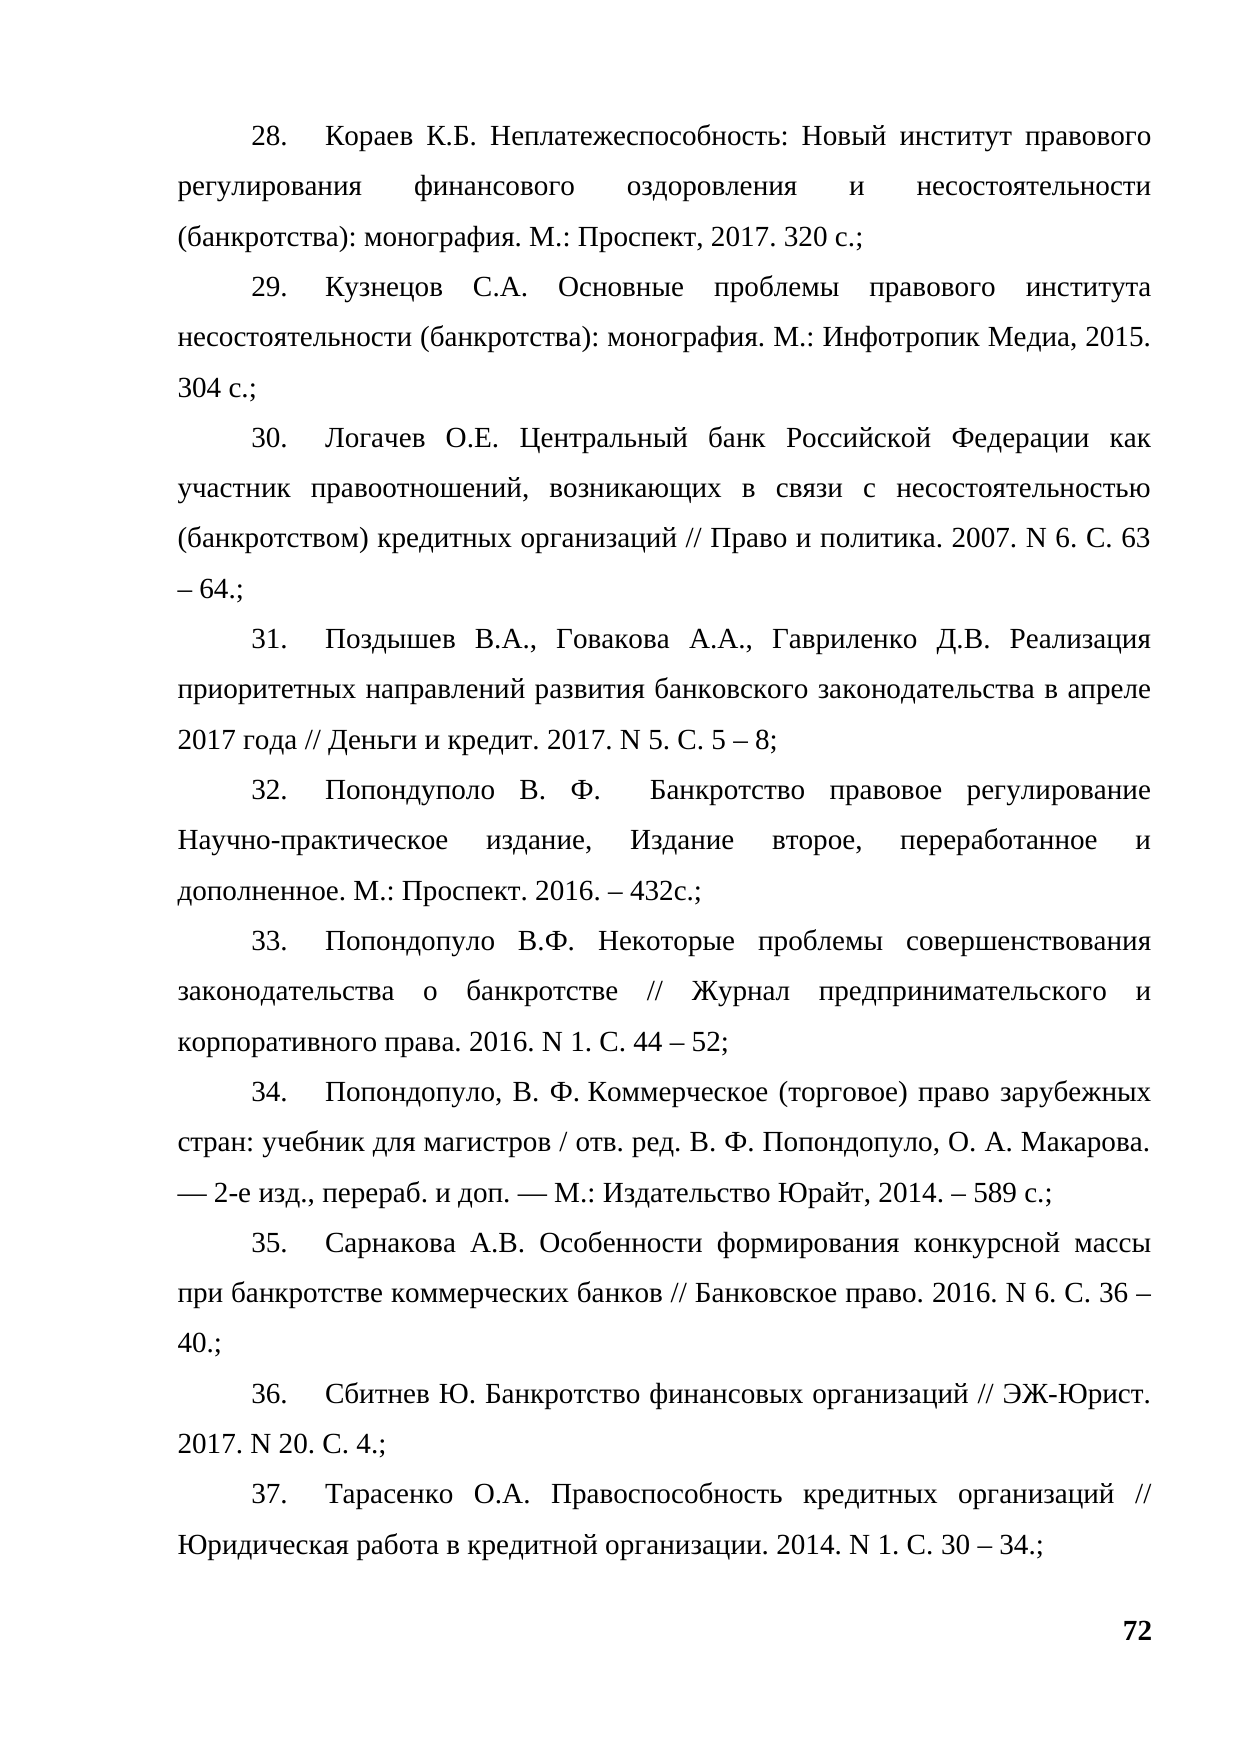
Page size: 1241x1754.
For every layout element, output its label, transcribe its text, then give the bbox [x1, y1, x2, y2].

list Тарасенко О.А. Правоспособность кредитных организаций // Юридическая работа в кредитной организации. 2014. N 1. С. 30 – 34.; [177, 1477, 1152, 1560]
list Кузнецов С.А. Основные проблемы правового института несостоятельности (банкротства): монография. М.: Инфотропик Медиа, 2015. 304 с.; [177, 269, 1152, 319]
list Кузнецов С.А. Основные проблемы правового института несостоятельности (банкротства): монография. М.: Инфотропик Медиа, 2015. 304 с.; [177, 353, 1152, 403]
list Попондопуло, В. Ф. Коммерческое (торговое) право зарубежных стран: учебник для магистров / отв. ред. В. Ф. Попондопуло, О. А. Макарова. — 2-е изд., перераб. и доп. — М.: Издательство Юрайт, 2014. – 589 с.; [177, 1074, 1152, 1208]
list Попондопуло В.Ф. Некоторые проблемы совершенствования законодательства о банкротстве // Журнал предпринимательского и корпоративного права. 2016. N 1. С. 44 – 52; [177, 923, 1152, 1057]
list Попондуполо В. Ф. Банкротство правовое регулирование Научно-практическое издание, Издание второе, переработанное и дополненное. М.: Проспект. 2016. – 432с.; [177, 772, 1152, 906]
list Кораев К.Б. Неплатежеспособность: Новый институт правового регулирования финансового оздоровления и несостоятельности (банкротства): монография. М.: Проспект, 2017. 320 с.; [177, 118, 1152, 252]
list Сарнакова А.В. Особенности формирования конкурсной массы при банкротстве коммерческих банков // Банковское право. 2016. N 6. С. 36 – 40.; [177, 1225, 1152, 1359]
list Сбитнев Ю. Банкротство финансовых организаций // ЭЖ-Юрист. 2017. N 20. С. 4.; [177, 1376, 1152, 1460]
list Логачев О.Е. Центральный банк Российской Федерации как участник правоотношений, возникающих в связи с несостоятельностью (банкротством) кредитных организаций // Право и политика. 2007. N 6. С. 63 – 64.; [177, 420, 1152, 604]
list Поздышев В.А., Говакова А.А., Гавриленко Д.В. Реализация приоритетных направлений развития банковского законодательства в апреле 2017 года // Деньги и кредит. 2017. N 5. С. 5 – 8; [177, 621, 1152, 755]
